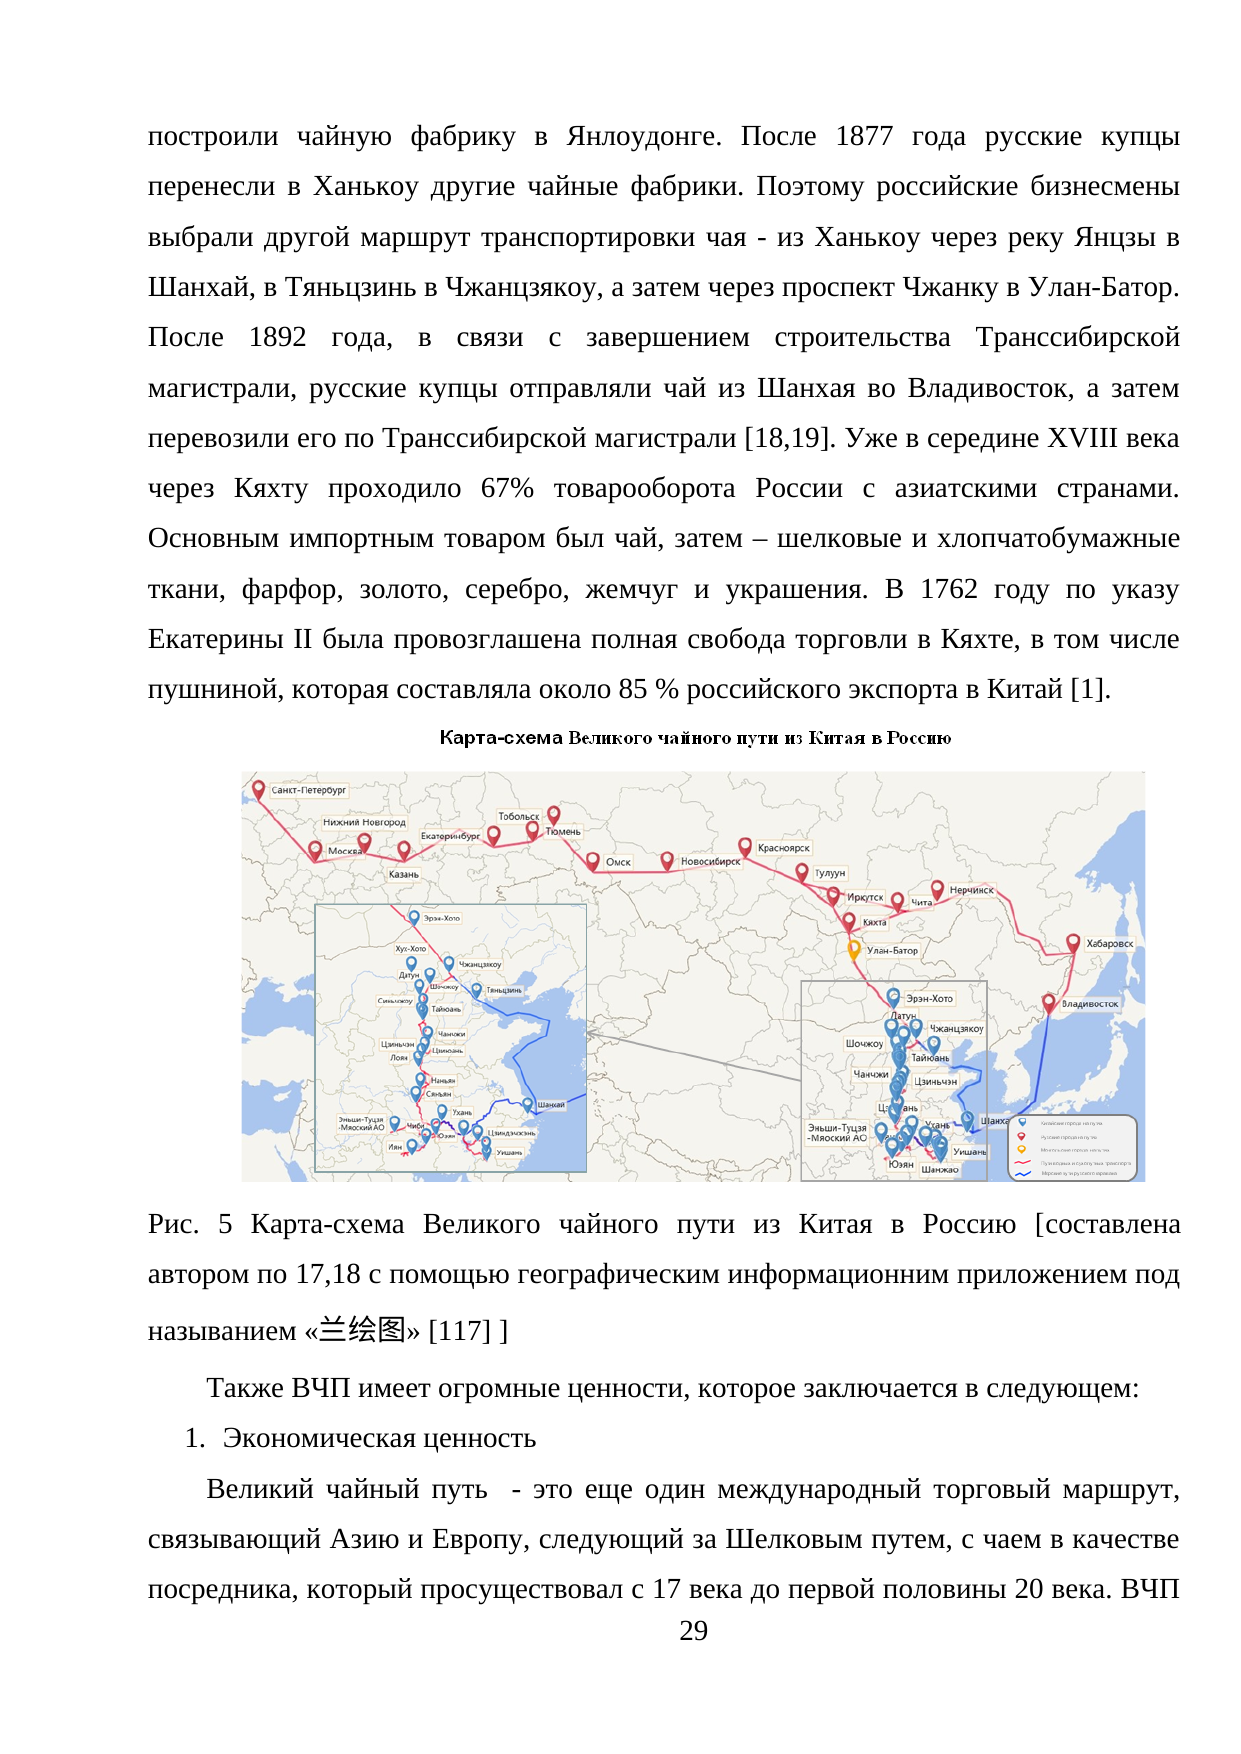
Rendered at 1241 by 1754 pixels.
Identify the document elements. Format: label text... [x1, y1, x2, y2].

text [148, 118, 1181, 705]
text Также ВЧП имеет огромные ценности, которое заключается в следующем: [148, 1370, 1181, 1404]
picture [241, 721, 1146, 1190]
list Экономическая ценность [148, 1420, 1181, 1454]
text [148, 1471, 1181, 1605]
